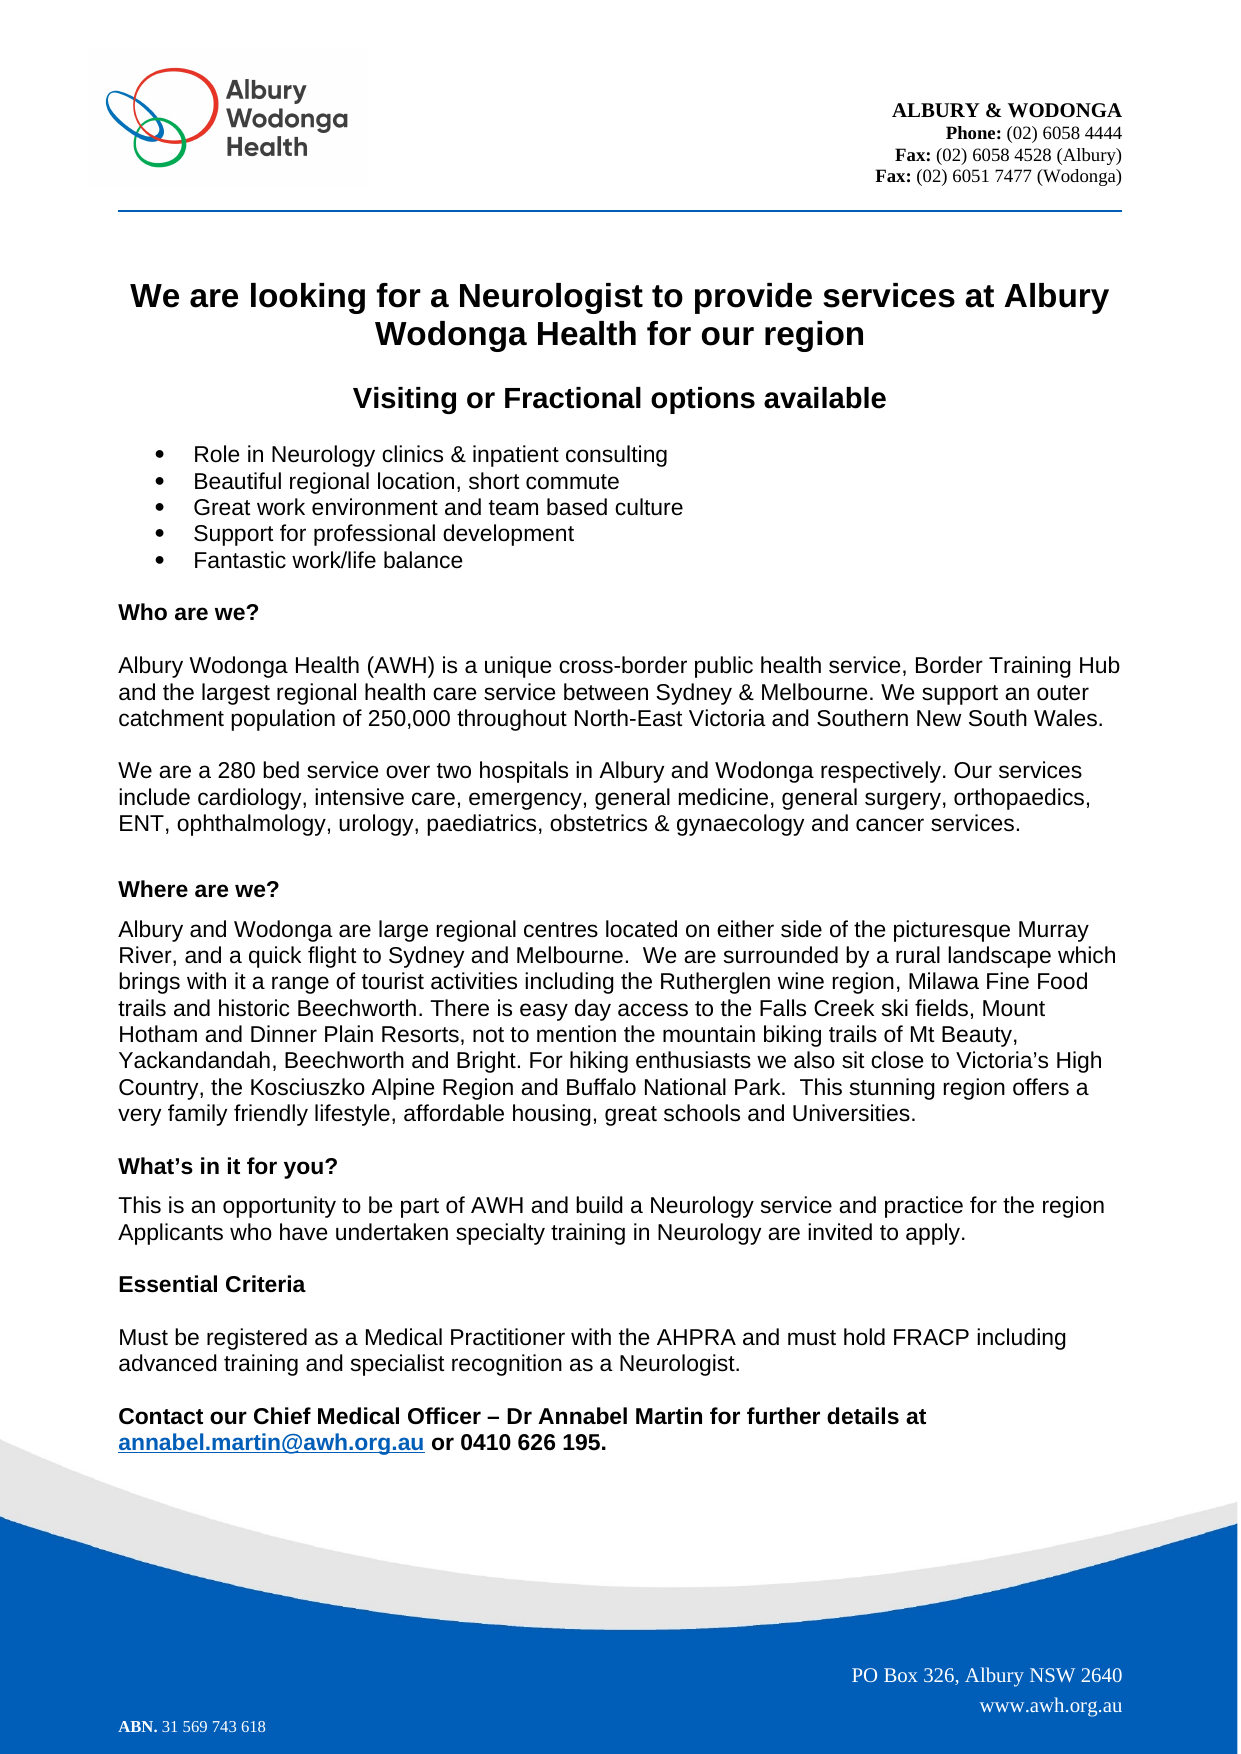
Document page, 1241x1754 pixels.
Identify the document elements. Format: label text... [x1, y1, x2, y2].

text We are looking for a Neurologist to provide services at Albury Wodonga Health for our region [118, 276, 1122, 353]
text Albury and Wodonga are large regional centres located on either side of the picturesque Murray River, and a quick flight to Sydney and Melbourne. We are surrounded by a rural landscape which brings with it a range of tourist activities including the Rutherglen wine region, Milawa Fine Food trails and historic Beechworth. There is easy day access to the Falls Creek ski fields, Mount Hotham and Dinner Plain Resorts, not to mention the mountain biking trails of Mt Beauty, Yackandandah, Beechworth and Bright. For hiking enthusiasts we also sit close to Victoria’s High Country, the Kosciuszko Alpine Region and Buffalo National Park. This stunning region offers a very family friendly lifestyle, affordable housing, great schools and Universities. [118, 916, 1122, 1126]
text Visiting or Fractional options available [118, 381, 1122, 415]
text Essential Criteria [118, 1271, 1122, 1298]
list Beautiful regional location, short commute [156, 468, 1122, 494]
list Role in Neurology clinics & inpatient consulting [156, 441, 1122, 468]
text What’s in it for you? [118, 1153, 1122, 1179]
picture [0, 1427, 1238, 1754]
text Contact our Chief Medical Officer – Dr Annabel Martin for further details at annabel.martin@awh.org.au or 0410 626 195. [118, 1403, 1122, 1456]
text Must be registered as a Medical Practitioner with the AHPRA and must hold FRACP including advanced training and specialist recognition as a Neurologist. [118, 1324, 1122, 1377]
picture [87, 48, 367, 187]
list Fantastic work/life balance [156, 547, 1122, 573]
list Support for professional development [156, 520, 1122, 547]
text Where are we? [118, 876, 1122, 902]
text We are a 280 bed service over two hospitals in Albury and Wodonga respectively. Our services include cardiology, intensive care, emergency, general medicine, general surgery, orthopaedics, ENT, ophthalmology, urology, paediatrics, obstetrics & gynaecology and cancer services. [118, 757, 1122, 837]
text Albury Wodonga Health (AWH) is a unique cross-border public health service, Border Training Hub and the largest regional health care service between Sydney & Melbourne. We support an outer catchment population of 250,000 throughout North-East Victoria and Southern New South Wales. [118, 652, 1122, 731]
list Great work environment and team based culture [156, 494, 1122, 520]
text This is an opportunity to be part of AWH and build a Neurology service and practice for the region Applicants who have undertaken specialty training in Neurology are invited to apply. [118, 1192, 1122, 1245]
text Who are we? [118, 599, 1122, 626]
